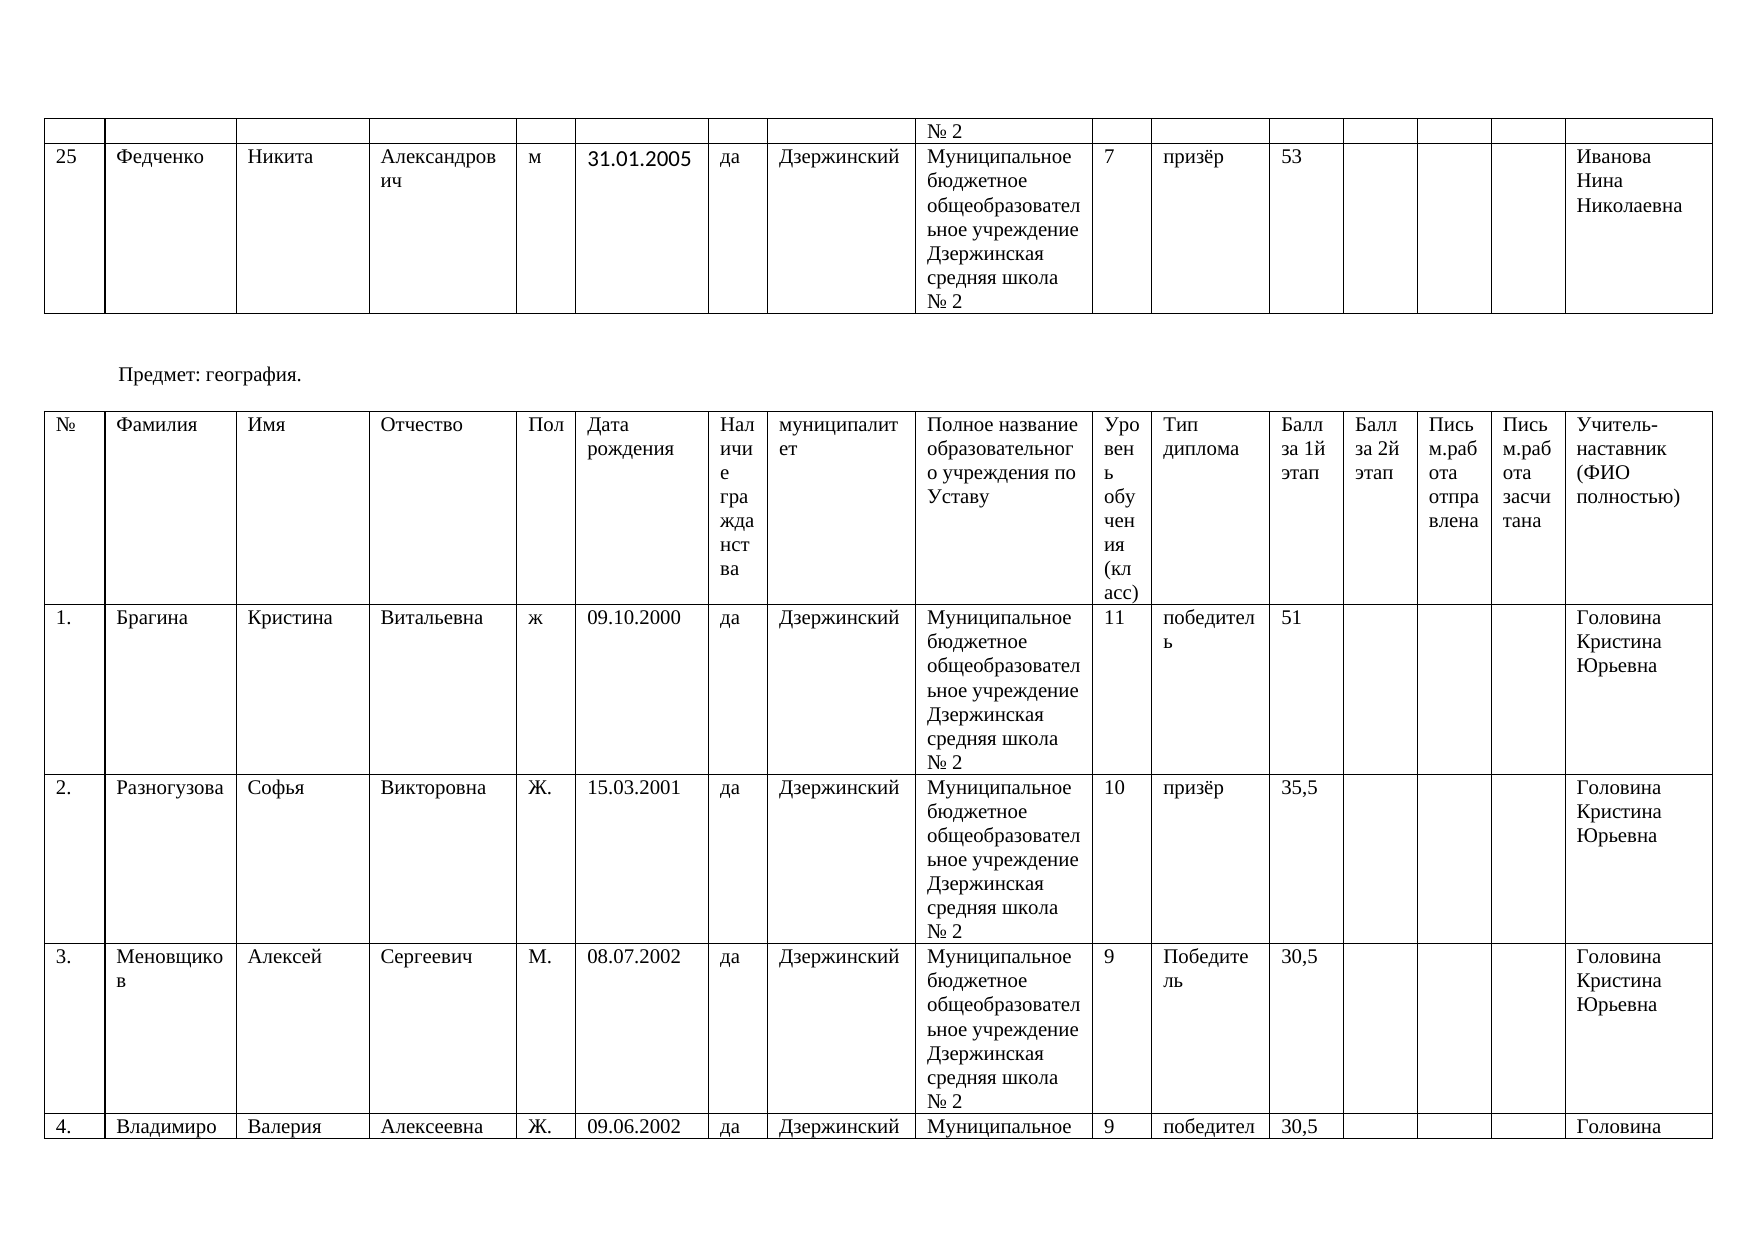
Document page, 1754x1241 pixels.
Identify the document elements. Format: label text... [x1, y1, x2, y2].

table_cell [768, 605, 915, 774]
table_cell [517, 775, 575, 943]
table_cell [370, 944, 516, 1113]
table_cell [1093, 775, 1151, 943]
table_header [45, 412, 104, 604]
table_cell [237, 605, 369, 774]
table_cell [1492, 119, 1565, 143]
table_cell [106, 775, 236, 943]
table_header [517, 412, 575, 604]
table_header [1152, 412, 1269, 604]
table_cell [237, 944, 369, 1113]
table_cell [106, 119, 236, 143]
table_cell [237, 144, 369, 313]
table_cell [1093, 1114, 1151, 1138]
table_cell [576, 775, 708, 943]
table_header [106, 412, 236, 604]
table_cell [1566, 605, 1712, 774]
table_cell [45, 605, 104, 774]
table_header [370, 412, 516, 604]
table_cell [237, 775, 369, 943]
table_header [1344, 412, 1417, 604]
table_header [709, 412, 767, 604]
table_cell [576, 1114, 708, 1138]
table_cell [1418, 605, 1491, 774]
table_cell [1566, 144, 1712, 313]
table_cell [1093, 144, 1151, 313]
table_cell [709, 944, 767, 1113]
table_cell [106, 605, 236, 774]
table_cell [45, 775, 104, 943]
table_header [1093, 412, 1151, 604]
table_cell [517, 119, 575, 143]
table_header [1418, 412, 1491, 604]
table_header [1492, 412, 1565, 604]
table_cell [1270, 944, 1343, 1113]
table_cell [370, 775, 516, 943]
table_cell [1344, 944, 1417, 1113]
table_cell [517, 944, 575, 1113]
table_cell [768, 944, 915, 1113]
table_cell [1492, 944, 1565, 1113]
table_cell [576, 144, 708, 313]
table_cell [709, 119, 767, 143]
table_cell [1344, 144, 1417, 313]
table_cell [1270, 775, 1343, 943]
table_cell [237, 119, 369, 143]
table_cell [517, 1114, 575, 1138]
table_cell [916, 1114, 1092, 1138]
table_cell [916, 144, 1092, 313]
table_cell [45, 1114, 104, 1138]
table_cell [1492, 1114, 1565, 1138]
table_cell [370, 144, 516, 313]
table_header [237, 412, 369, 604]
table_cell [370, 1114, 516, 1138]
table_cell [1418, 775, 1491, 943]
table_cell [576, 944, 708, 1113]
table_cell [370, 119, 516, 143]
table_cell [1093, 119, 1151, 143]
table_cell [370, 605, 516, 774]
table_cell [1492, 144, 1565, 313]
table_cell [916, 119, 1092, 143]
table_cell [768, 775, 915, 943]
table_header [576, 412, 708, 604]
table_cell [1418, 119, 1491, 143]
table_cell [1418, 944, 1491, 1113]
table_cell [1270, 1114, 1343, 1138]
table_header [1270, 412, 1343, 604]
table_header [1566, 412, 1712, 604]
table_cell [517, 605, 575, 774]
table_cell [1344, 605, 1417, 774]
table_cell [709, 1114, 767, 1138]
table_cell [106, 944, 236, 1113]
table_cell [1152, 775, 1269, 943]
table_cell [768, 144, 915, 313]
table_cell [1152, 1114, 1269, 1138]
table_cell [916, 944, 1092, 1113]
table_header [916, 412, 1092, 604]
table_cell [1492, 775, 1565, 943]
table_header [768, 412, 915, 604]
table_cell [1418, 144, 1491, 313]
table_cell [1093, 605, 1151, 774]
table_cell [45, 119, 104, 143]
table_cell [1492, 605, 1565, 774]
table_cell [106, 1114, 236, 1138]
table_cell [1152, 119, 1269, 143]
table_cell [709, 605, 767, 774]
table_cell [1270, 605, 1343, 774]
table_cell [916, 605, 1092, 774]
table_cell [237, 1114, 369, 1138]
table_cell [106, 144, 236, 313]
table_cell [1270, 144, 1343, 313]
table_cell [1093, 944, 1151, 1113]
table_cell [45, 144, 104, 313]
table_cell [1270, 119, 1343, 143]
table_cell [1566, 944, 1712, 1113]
text Предмет: география. [118, 362, 1636, 386]
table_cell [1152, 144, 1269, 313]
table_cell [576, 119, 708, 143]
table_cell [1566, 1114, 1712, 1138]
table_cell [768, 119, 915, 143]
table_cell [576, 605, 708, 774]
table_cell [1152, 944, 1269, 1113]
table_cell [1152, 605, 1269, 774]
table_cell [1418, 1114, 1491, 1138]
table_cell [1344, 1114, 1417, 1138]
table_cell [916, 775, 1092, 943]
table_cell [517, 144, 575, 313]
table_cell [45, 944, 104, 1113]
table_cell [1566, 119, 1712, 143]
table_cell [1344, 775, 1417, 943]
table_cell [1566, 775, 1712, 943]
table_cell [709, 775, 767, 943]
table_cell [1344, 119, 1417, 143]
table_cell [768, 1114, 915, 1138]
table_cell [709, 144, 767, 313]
